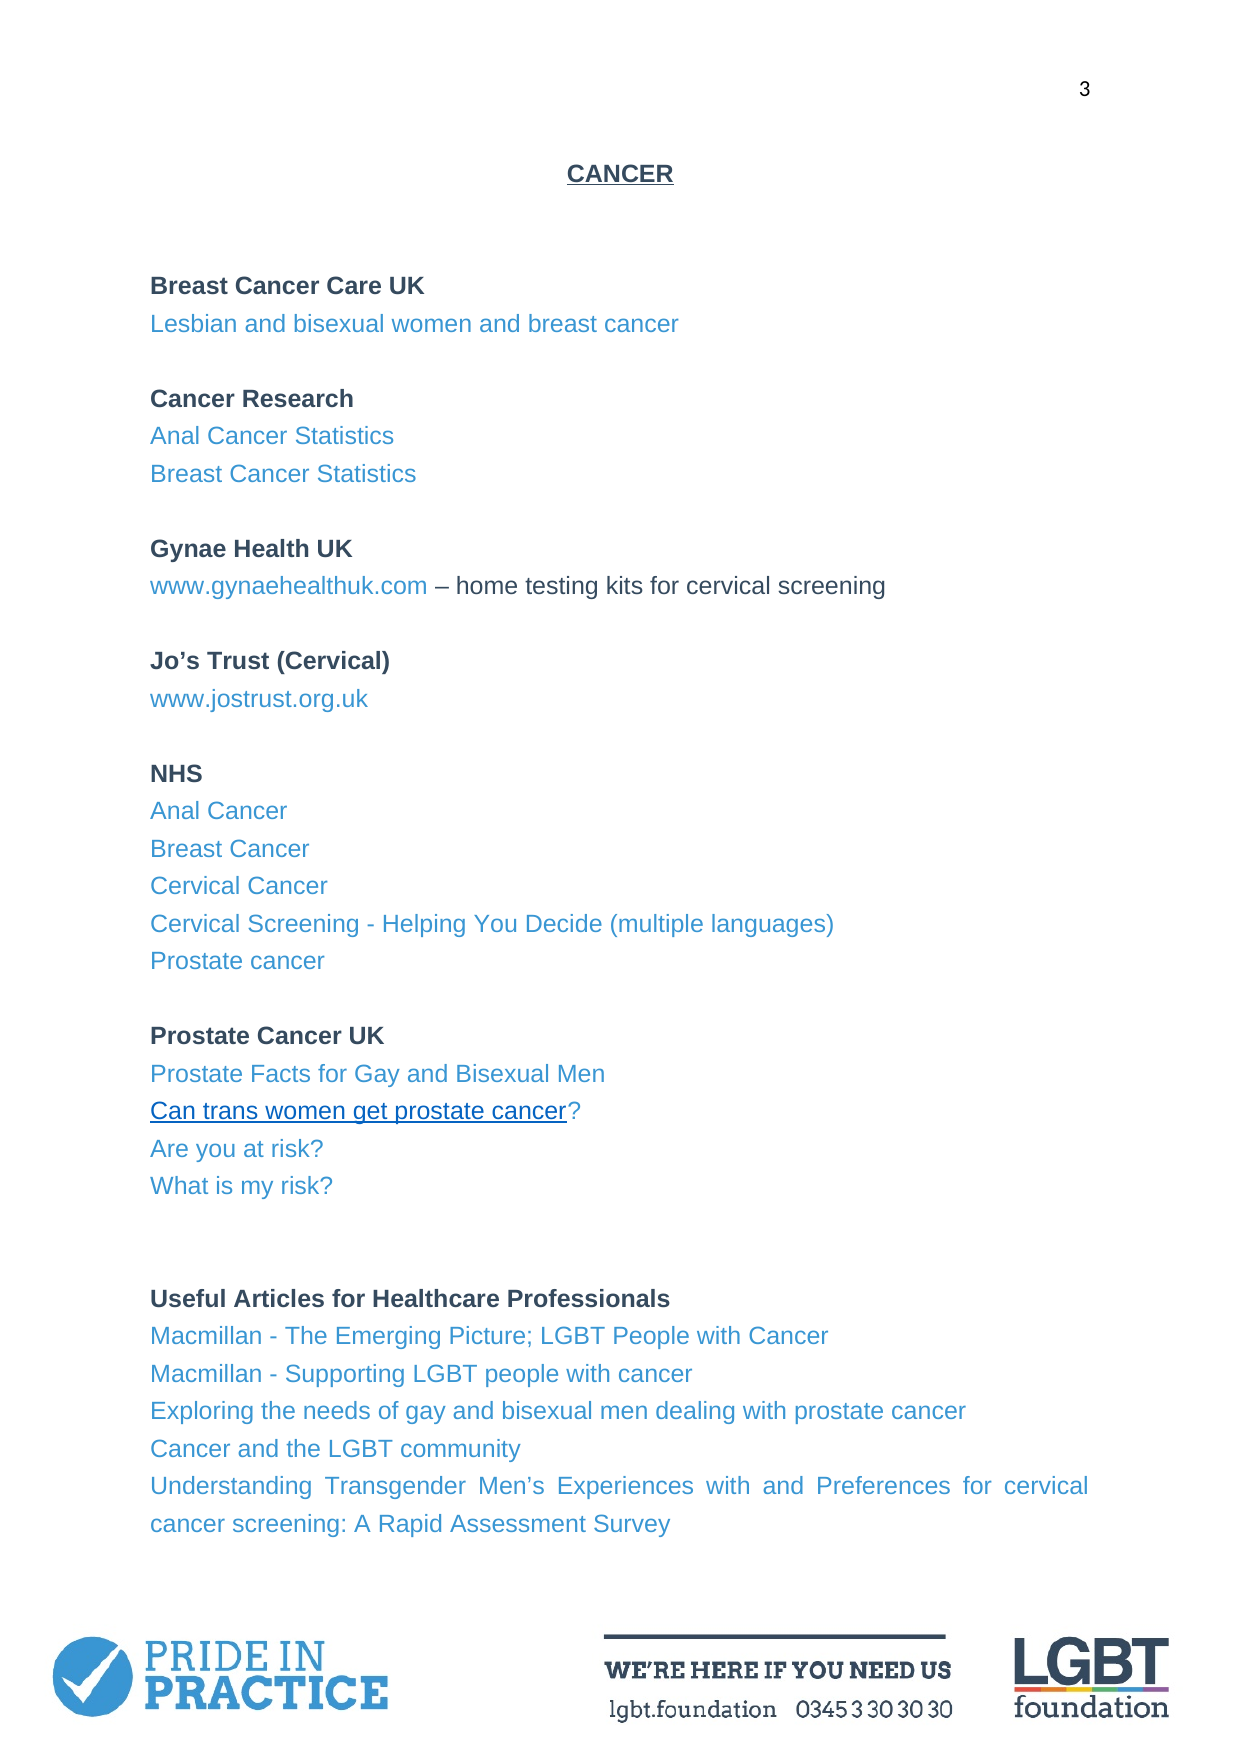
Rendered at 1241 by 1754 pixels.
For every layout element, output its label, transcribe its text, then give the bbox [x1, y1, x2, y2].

text NHS [150, 750, 1090, 787]
text Macmillan - The Emerging Picture; LGBT People with Cancer [150, 1312, 1090, 1350]
text Breast Cancer [150, 825, 1090, 862]
text Gynae Health UK [150, 525, 1090, 562]
text Are you at risk? [150, 1125, 1090, 1162]
text Can trans women get prostate cancer? [150, 1087, 1090, 1125]
text Exploring the needs of gay and bisexual men dealing with prostate cancer [150, 1387, 1090, 1425]
text Lesbian and bisexual women and breast cancer [150, 300, 1090, 337]
picture [0, 1612, 1241, 1751]
text www.gynaehealthuk.com – home testing kits for cervical screening [150, 562, 1090, 600]
text Prostate Cancer UK Prostate Facts for Gay and Bisexual Men [150, 1012, 1090, 1087]
text Understanding Transgender Men’s Experiences with and Preferences for cervical cancer screening: A Rapid Assessment Survey [150, 1462, 1090, 1537]
text Breast Cancer Care UK [150, 262, 1090, 300]
text Prostate cancer [150, 937, 1090, 975]
text CANCER [150, 150, 1090, 262]
text www.jostrust.org.uk [150, 675, 1090, 712]
text Breast Cancer Statistics [150, 450, 1090, 487]
text Anal Cancer [150, 787, 1090, 825]
text Anal Cancer Statistics [150, 412, 1090, 450]
text What is my risk? [150, 1162, 1090, 1200]
text Cervical Screening - Helping You Decide (multiple languages) [150, 900, 1090, 937]
text Cancer and the LGBT community [150, 1425, 1090, 1462]
text Macmillan - Supporting LGBT people with cancer [150, 1350, 1090, 1387]
text Useful Articles for Healthcare Professionals [150, 1275, 1090, 1312]
text Jo’s Trust (Cervical) [150, 637, 1090, 675]
text Cancer Research [150, 375, 1090, 412]
text Cervical Cancer [150, 862, 1090, 900]
